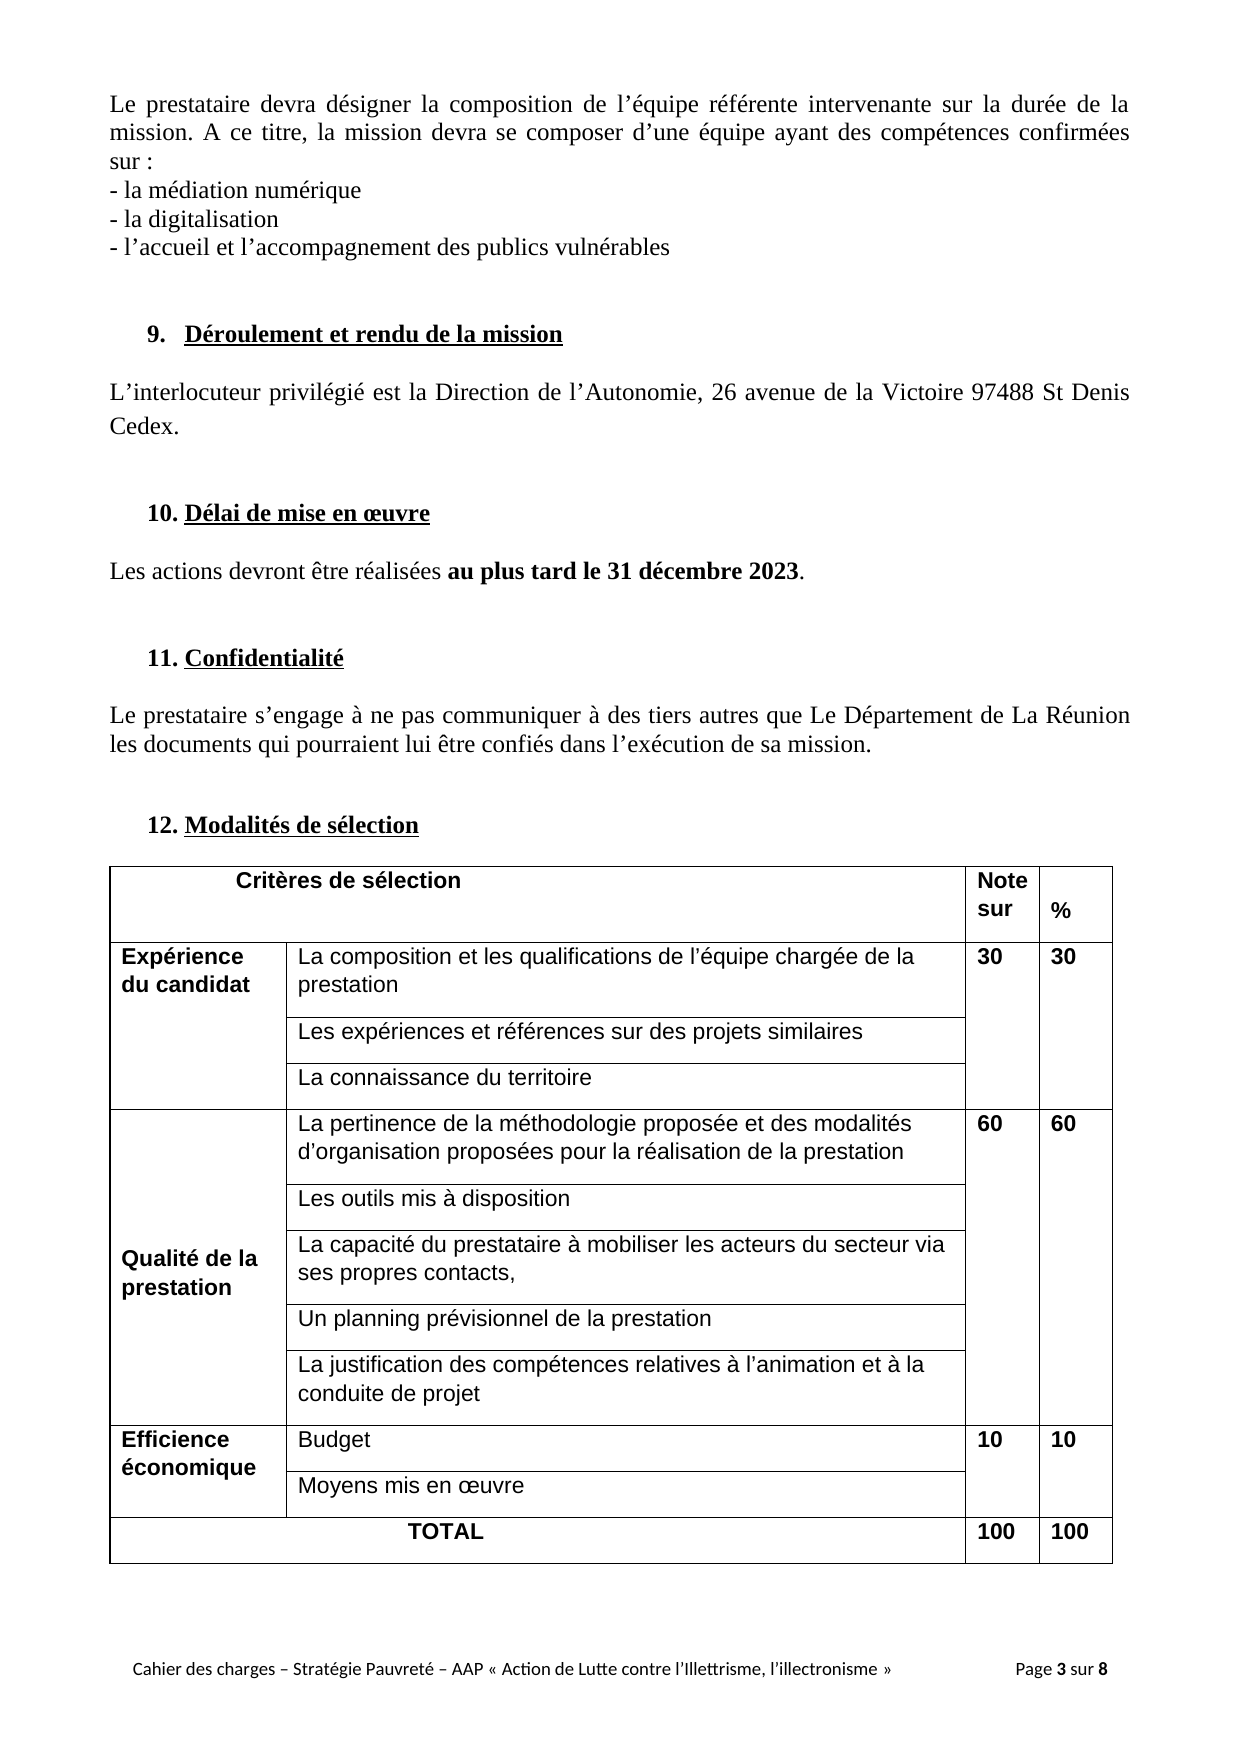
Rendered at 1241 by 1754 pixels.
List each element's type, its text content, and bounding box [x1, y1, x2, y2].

table_cell 60 [966, 1110, 1039, 1425]
list Déroulement et rendu de la mission [147, 319, 1131, 348]
table_cell Les expériences et références sur des projets similaires [287, 1018, 965, 1063]
table_cell TOTAL [111, 1518, 965, 1563]
table_cell 10 [966, 1426, 1039, 1517]
list Délai de mise en œuvre [147, 498, 1131, 527]
list Confidentialité [147, 643, 1131, 672]
table_cell Moyens mis en œuvre [287, 1472, 965, 1517]
table_header Critères de sélection [111, 867, 965, 942]
table_cell 10 [1040, 1426, 1112, 1517]
table_header Note sur [966, 867, 1039, 942]
text Le prestataire devra désigner la composition de l’équipe référente intervenante sur la durée de la mission. A ce titre, la mission devra se composer d’une équipe ayant des compétences confirmées sur : [109, 89, 1131, 175]
table_header % [1040, 867, 1112, 942]
table_cell Efficience économique [111, 1426, 286, 1517]
table_cell La capacité du prestataire à mobiliser les acteurs du secteur via ses propres contacts, [287, 1231, 965, 1304]
table_cell La pertinence de la méthodologie proposée et des modalités d’organisation proposées pour la réalisation de la prestation [287, 1110, 965, 1183]
table_cell 100 [1040, 1518, 1112, 1563]
text L’interlocuteur privilégié est la Direction de l’Autonomie, 26 avenue de la Victoire 97488 St Denis Cedex. [109, 377, 1131, 440]
text - la médiation numérique [109, 175, 1131, 204]
table_cell 30 [1040, 943, 1112, 1109]
table_cell 60 [1040, 1110, 1112, 1425]
table_cell La composition et les qualifications de l’équipe chargée de la prestation [287, 943, 965, 1017]
table_cell Expérience du candidat [111, 943, 286, 1109]
text Les actions devront être réalisées au plus tard le 31 décembre 2023. [109, 556, 1131, 584]
table_cell 100 [966, 1518, 1039, 1563]
table_cell La justification des compétences relatives à l’animation et à la conduite de projet [287, 1351, 965, 1425]
table_cell La connaissance du territoire [287, 1064, 965, 1109]
table_cell Les outils mis à disposition [287, 1185, 965, 1229]
text Le prestataire s’engage à ne pas communiquer à des tiers autres que Le Département de La Réunion les documents qui pourraient lui être confiés dans l’exécution de sa mission. [109, 700, 1131, 758]
table_cell 30 [966, 943, 1039, 1109]
table_cell Un planning prévisionnel de la prestation [287, 1305, 965, 1350]
list Modalités de sélection [147, 811, 1131, 839]
text - la digitalisation [109, 204, 1131, 232]
table_cell Budget [287, 1426, 965, 1471]
text - l’accueil et l’accompagnement des publics vulnérables [109, 232, 1131, 261]
table_cell Qualité de la prestation [111, 1110, 286, 1425]
